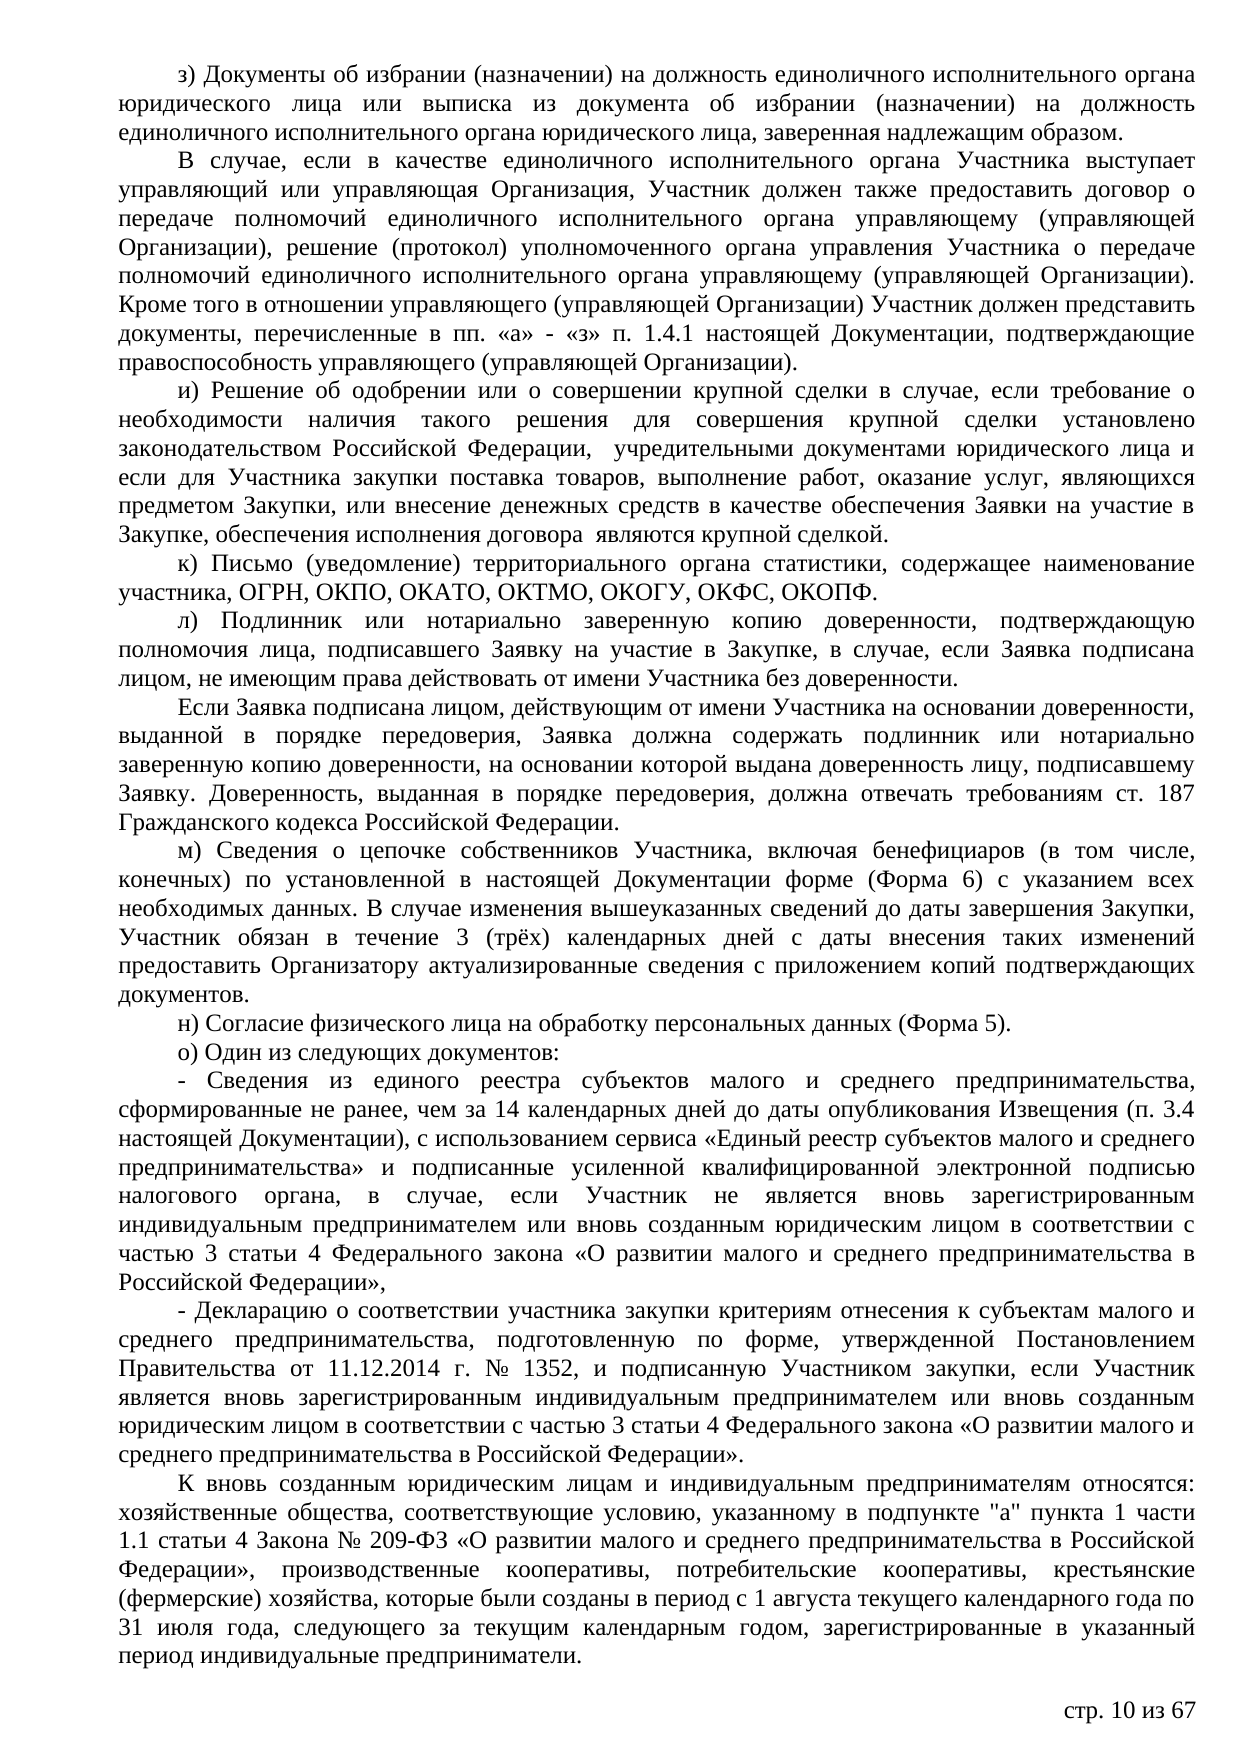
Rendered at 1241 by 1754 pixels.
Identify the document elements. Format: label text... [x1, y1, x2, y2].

text н) Согласие физического лица на обработку персональных данных (Форма 5). [118, 1008, 1196, 1037]
text В случае, если в качестве единоличного исполнительного органа Участника выступает управляющий или управляющая Организация, Участник должен также предоставить договор о передаче полномочий единоличного исполнительного органа управляющему (управляющей Организации), решение (протокол) уполномоченного органа управления Участника о передаче полномочий единоличного исполнительного органа управляющему (управляющей Организации). Кроме того в отношении управляющего (управляющей Организации) Участник должен представить документы, перечисленные в пп. «а» - «з» п. 1.4.1 настоящей Документации, подтверждающие правоспособность управляющего (управляющей Организации). [118, 145, 1196, 375]
text - Сведения из единого реестра субъектов малого и среднего предпринимательства, сформированные не ранее, чем за 14 календарных дней до даты опубликования Извещения (п. 3.4 настоящей Документации), с использованием сервиса «Единый реестр субъектов малого и среднего предпринимательства» и подписанные усиленной квалифицированной электронной подписью налогового органа, в случае, если Участник не является вновь зарегистрированным индивидуальным предпринимателем или вновь созданным юридическим лицом в соответствии с частью 3 статьи 4 Федерального закона «О развитии малого и среднего предпринимательства в Российской Федерации», [118, 1065, 1196, 1295]
text к) Письмо (уведомление) территориального органа статистики, содержащее наименование участника, ОГРН, ОКПО, ОКАТО, ОКТМО, ОКОГУ, ОКФС, ОКОПФ. [118, 548, 1196, 605]
text и) Решение об одобрении или о совершении крупной сделки в случае, если требование о необходимости наличия такого решения для совершения крупной сделки установлено законодательством Российской Федерации, учредительными документами юридического лица и если для Участника закупки поставка товаров, выполнение работ, оказание услуг, являющихся предметом Закупки, или внесение денежных средств в качестве обеспечения Заявки на участие в Закупке, обеспечения исполнения договора являются крупной сделкой. [118, 375, 1196, 548]
text м) Сведения о цепочке собственников Участника, включая бенефициаров (в том числе, конечных) по установленной в настоящей Документации форме (Форма 6) с указанием всех необходимых данных. В случае изменения вышеуказанных сведений до даты завершения Закупки, Участник обязан в течение 3 (трёх) календарных дней с даты внесения таких изменений предоставить Организатору актуализированные сведения с приложением копий подтверждающих документов. [118, 835, 1196, 1008]
text - Декларацию о соответствии участника закупки критериям отнесения к субъектам малого и среднего предпринимательства, подготовленную по форме, утвержденной Постановлением Правительства от 11.12.2014 г. № 1352, и подписанную Участником закупки, если Участник является вновь зарегистрированным индивидуальным предпринимателем или вновь созданным юридическим лицом в соответствии с частью 3 статьи 4 Федерального закона «О развитии малого и среднего предпринимательства в Российской Федерации». [118, 1295, 1196, 1468]
text о) Один из следующих документов: [118, 1037, 1196, 1065]
text з) Документы об избрании (назначении) на должность единоличного исполнительного органа юридического лица или выписка из документа об избрании (назначении) на должность единоличного исполнительного органа юридического лица, заверенная надлежащим образом. [118, 59, 1196, 145]
text Если Заявка подписана лицом, действующим от имени Участника на основании доверенности, выданной в порядке передоверия, Заявка должна содержать подлинник или нотариально заверенную копию доверенности, на основании которой выдана доверенность лицу, подписавшему Заявку. Доверенность, выданная в порядке передоверия, должна отвечать требованиям ст. 187 Гражданского кодекса Российской Федерации. [118, 692, 1196, 835]
text л) Подлинник или нотариально заверенную копию доверенности, подтверждающую полномочия лица, подписавшего Заявку на участие в Закупке, в случае, если Заявка подписана лицом, не имеющим права действовать от имени Участника без доверенности. [118, 605, 1196, 692]
text К вновь созданным юридическим лицам и индивидуальным предпринимателям относятся: хозяйственные общества, соответствующие условию, указанному в подпункте "а" пункта 1 части 1.1 статьи 4 Закона № 209-ФЗ «О развитии малого и среднего предпринимательства в Российской Федерации», производственные кооперативы, потребительские кооперативы, крестьянские (фермерские) хозяйства, которые были созданы в период с 1 августа текущего календарного года по 31 июля года, следующего за текущим календарным годом, зарегистрированные в указанный период индивидуальные предприниматели. [118, 1468, 1196, 1669]
